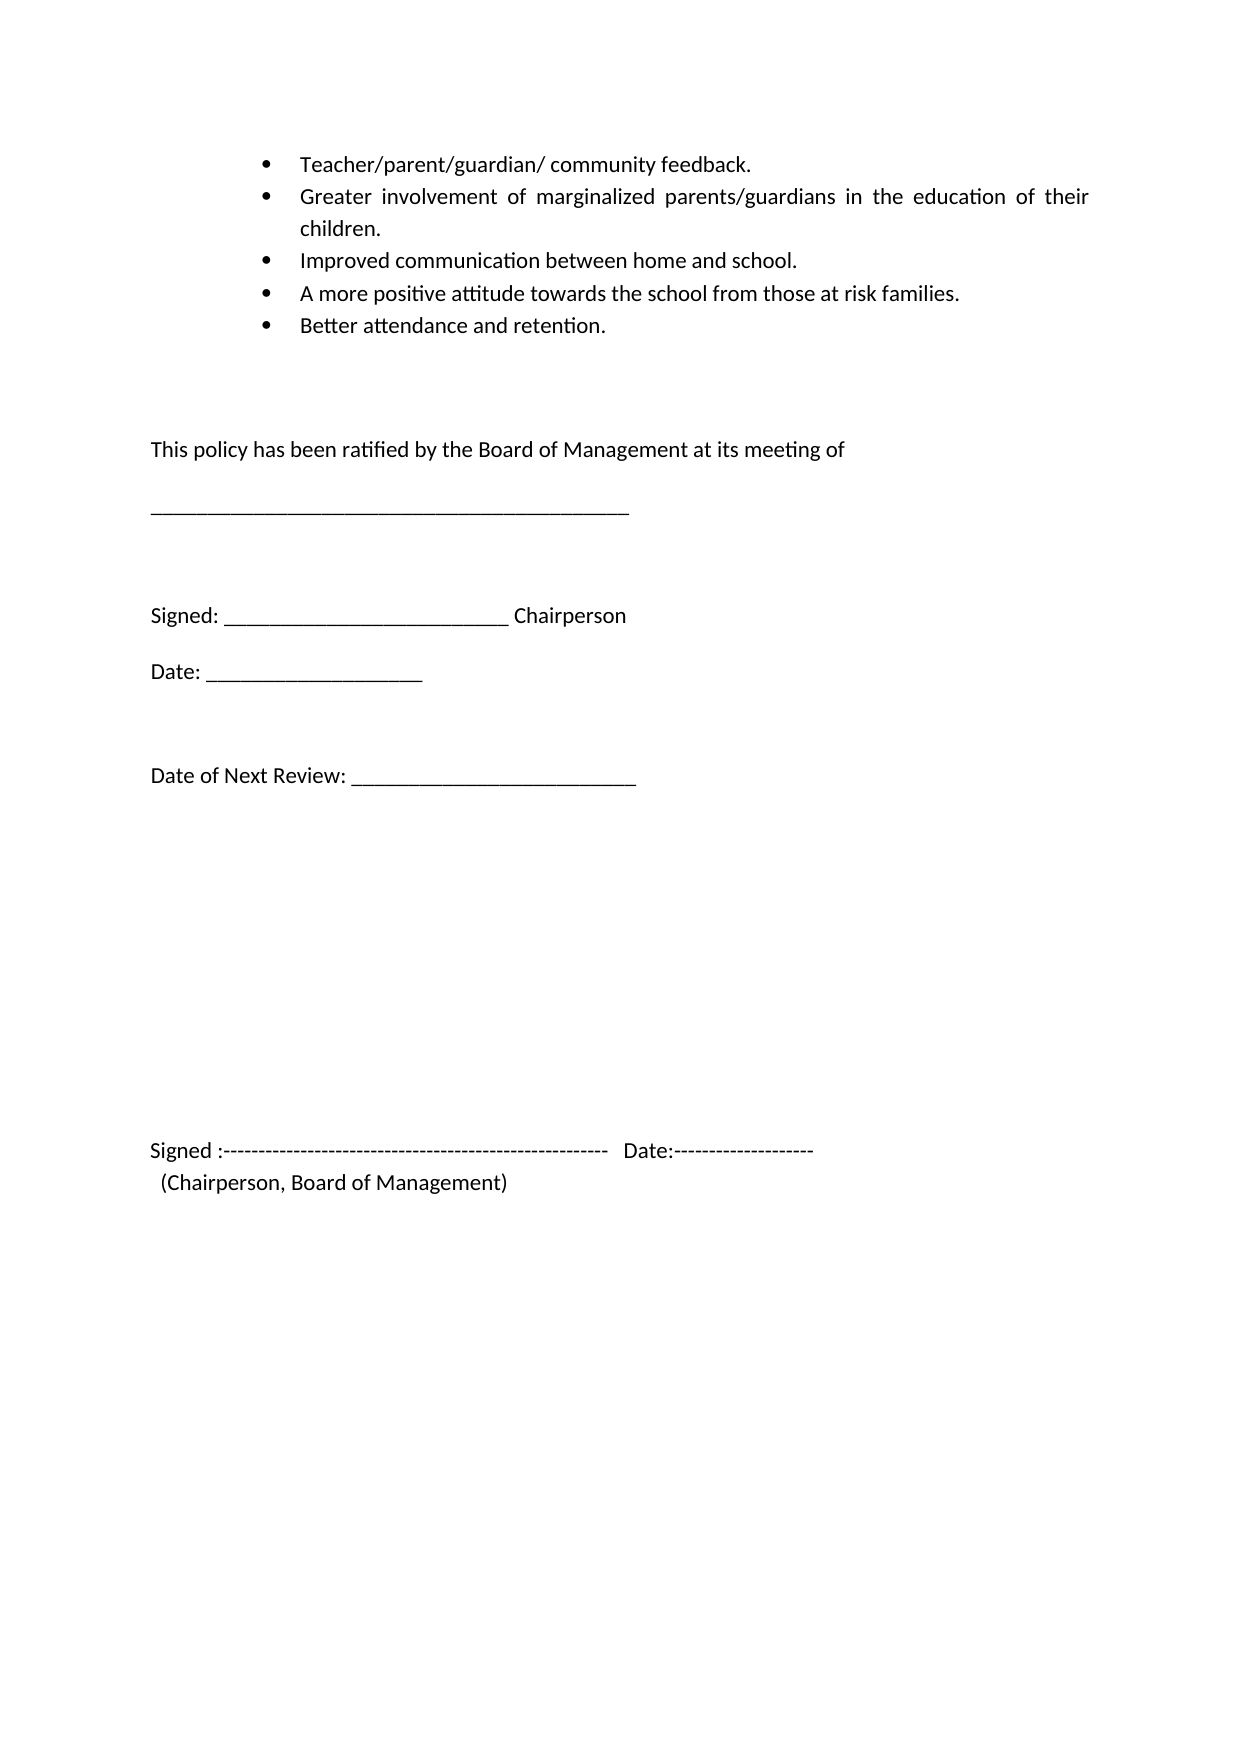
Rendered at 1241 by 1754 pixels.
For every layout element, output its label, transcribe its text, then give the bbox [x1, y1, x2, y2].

text Date: ___________________ [151, 656, 1090, 685]
list Signed :------------------------------------------------------- Date:-------------------- [150, 1136, 1090, 1164]
list (Chairperson, Board of Management) [150, 1168, 1090, 1197]
list A more positive attitude towards the school from those at risk families. [262, 279, 1090, 307]
list Greater involvement of marginalized parents/guardians in the education of their children. [262, 182, 1090, 242]
list Better attendance and retention. [262, 311, 1090, 339]
text Signed: _________________________ Chairperson [151, 600, 1090, 629]
text Date of Next Review: _________________________ [151, 761, 1090, 789]
text __________________________________________ [151, 489, 1090, 518]
text This policy has been ratified by the Board of Management at its meeting of [151, 433, 1090, 463]
list Teacher/parent/guardian/ community feedback. [262, 150, 1090, 178]
list Improved communication between home and school. [262, 247, 1090, 274]
